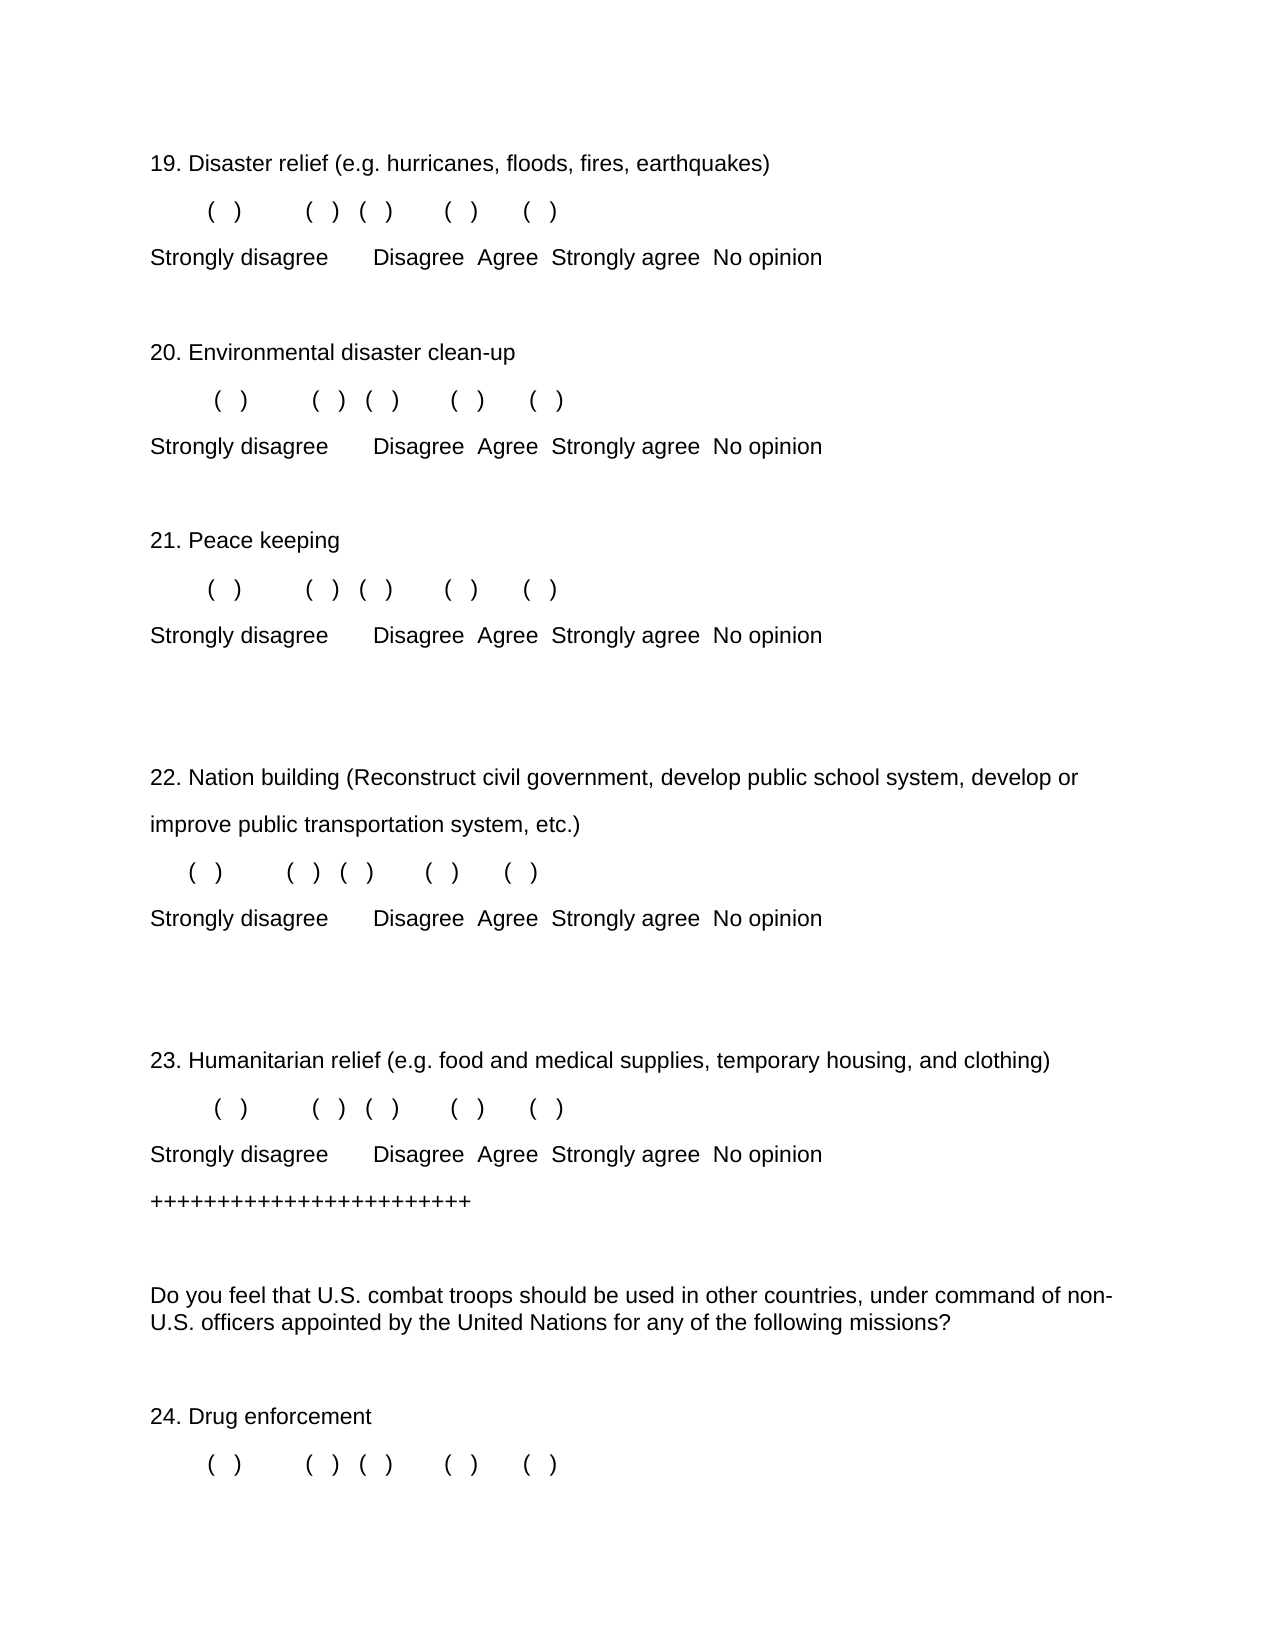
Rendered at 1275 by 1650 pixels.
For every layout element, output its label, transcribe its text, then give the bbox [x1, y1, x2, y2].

text ++++++++++++++++++++++++ [150, 1188, 1125, 1214]
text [150, 244, 1125, 271]
text Strongly disagree Disagree Agree Strongly agree No opinion [150, 433, 1125, 459]
text ( ) ( ) ( ) ( ) ( ) [150, 858, 1125, 884]
text Strongly disagree Disagree Agree Strongly agree No opinion [150, 1141, 1125, 1167]
text 22. Nation building (Reconstruct civil government, develop public school system, develop or [150, 763, 1125, 790]
text 19. Disaster relief (e.g. hurricanes, floods, fires, earthquakes) [150, 150, 1125, 176]
text ( ) ( ) ( ) ( ) ( ) [150, 1450, 1125, 1477]
text 24. Drug enforcement [150, 1403, 1125, 1429]
text ( ) ( ) ( ) ( ) ( ) [150, 197, 1125, 223]
text 21. Peace keeping [150, 527, 1125, 554]
text 23. Humanitarian relief (e.g. food and medical supplies, temporary housing, and clothing) [150, 1047, 1125, 1073]
text improve public transportation system, etc.) [150, 811, 1125, 837]
text ( ) ( ) ( ) ( ) ( ) [150, 1094, 1125, 1120]
text ( ) ( ) ( ) ( ) ( ) [150, 386, 1125, 412]
text Do you feel that U.S. combat troops should be used in other countries, under command of non-U.S. officers appointed by the United Nations for any of the following missions? [150, 1282, 1125, 1335]
text Strongly disagree Disagree Agree Strongly agree No opinion [150, 622, 1125, 648]
text 20. Environmental disaster clean-up [150, 339, 1125, 365]
text ( ) ( ) ( ) ( ) ( ) [150, 575, 1125, 601]
text Strongly disagree Disagree Agree Strongly agree No opinion [150, 905, 1125, 931]
